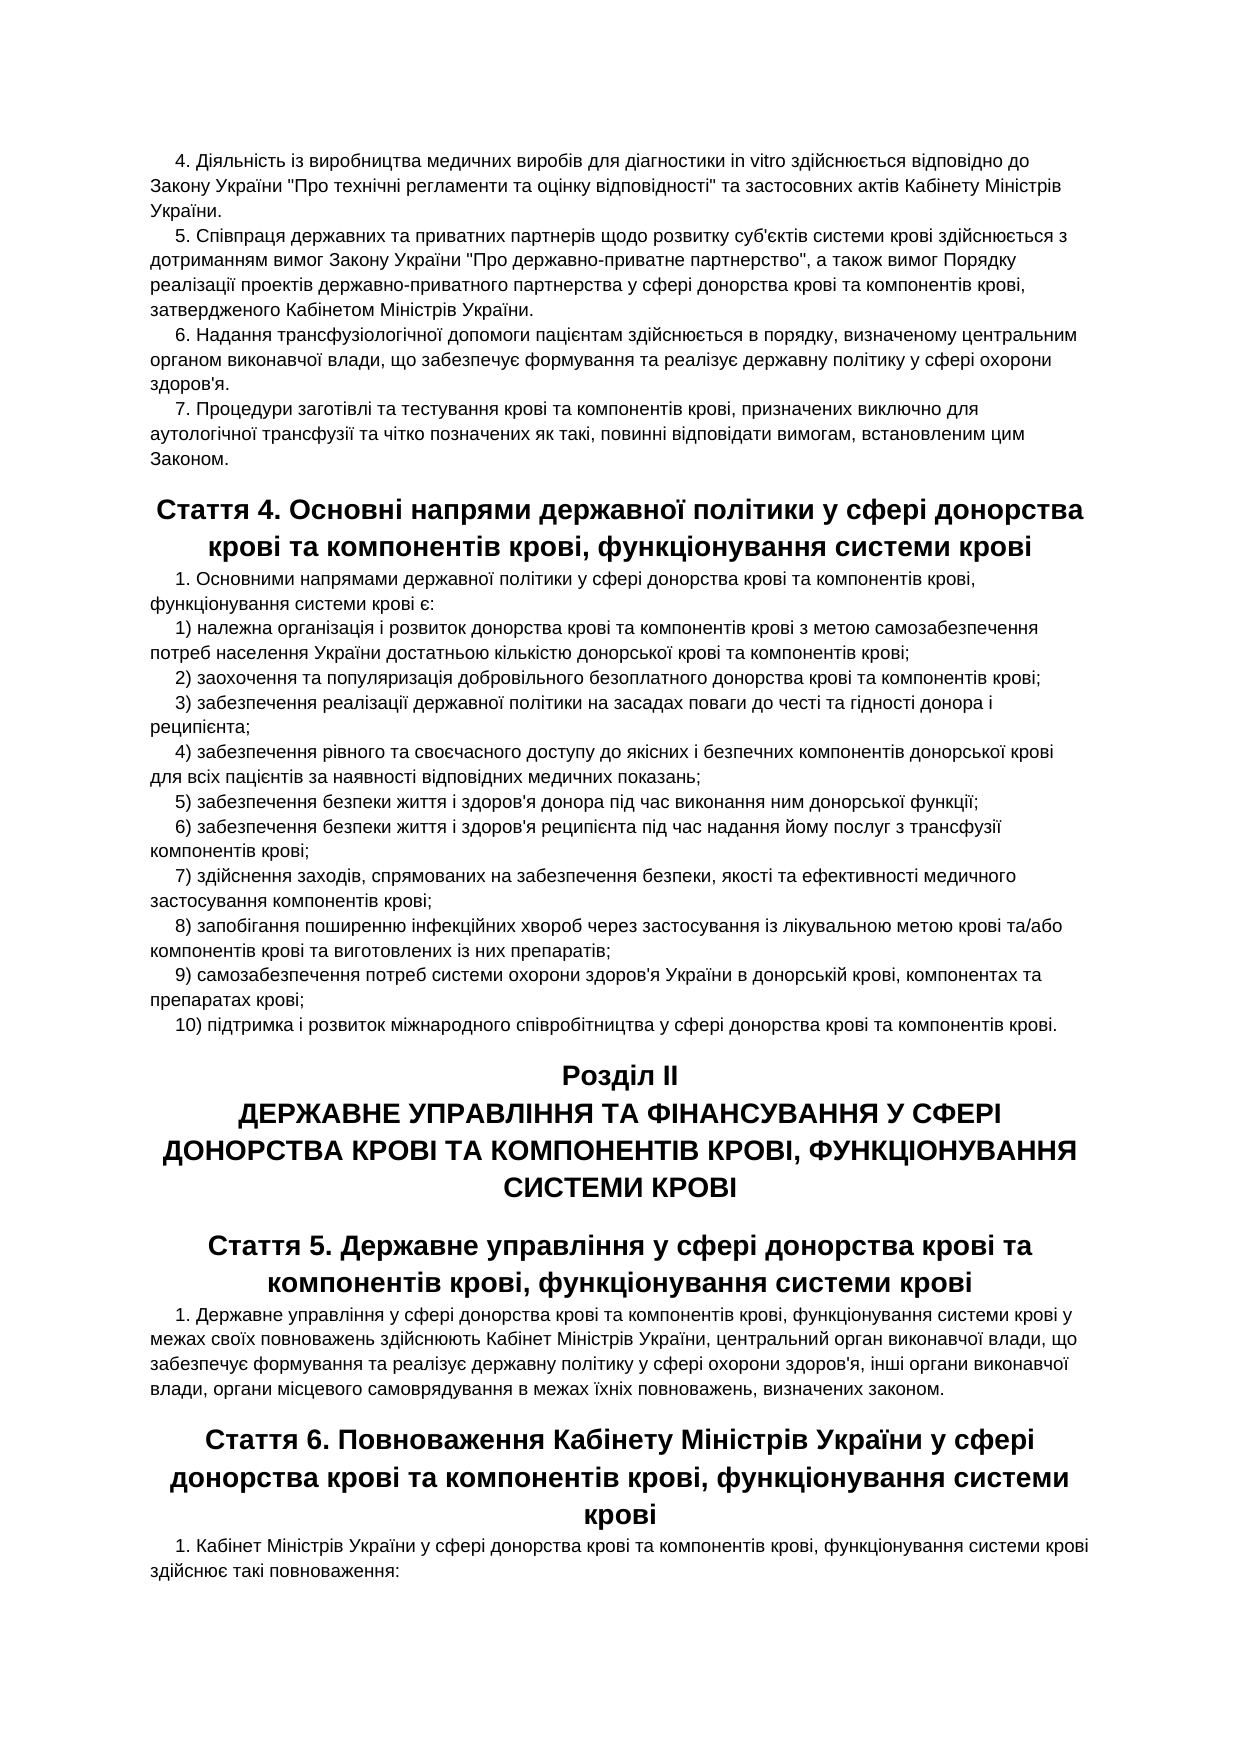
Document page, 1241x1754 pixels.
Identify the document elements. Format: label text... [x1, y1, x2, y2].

text 7. Процедури заготівлі та тестування крові та компонентів крові, призначених виключно для аутологічної трансфузії та чітко позначених як такі, повинні відповідати вимогам, встановленим цим Законом. [150, 398, 1090, 469]
text 3) забезпечення реалізації державної політики на засадах поваги до честі та гідності донора і реципієнта; [150, 691, 1090, 738]
text 1. Основними напрямами державної політики у сфері донорства крові та компонентів крові, функціонування системи крові є: [150, 567, 1090, 614]
text 5) забезпечення безпеки життя і здоров'я донора під час виконання ним донорської функції; [150, 791, 1090, 812]
text 5. Співпраця державних та приватних партнерів щодо розвитку суб'єктів системи крові здійснюється з дотриманням вимог Закону України "Про державно-приватне партнерство", а також вимог Порядку реалізації проектів державно-приватного партнерства у сфері донорства крові та компонентів крові, затвердженого Кабінетом Міністрів України. [150, 224, 1090, 320]
text 6. Надання трансфузіологічної допомоги пацієнтам здійснюється в порядку, визначеному центральним органом виконавчої влади, що забезпечує формування та реалізує державну політику у сфері охорони здоров'я. [150, 323, 1090, 395]
text 10) підтримка і розвиток міжнародного співробітництва у сфері донорства крові та компонентів крові. [150, 1014, 1090, 1035]
text 6) забезпечення безпеки життя і здоров'я реципієнта під час надання йому послуг з трансфузії компонентів крові; [150, 815, 1090, 862]
text 4) забезпечення рівного та своєчасного доступу до якісних і безпечних компонентів донорської крові для всіх пацієнтів за наявності відповідних медичних показань; [150, 741, 1090, 787]
text 8) запобігання поширенню інфекційних хвороб через застосування із лікувальною метою крові та/або компонентів крові та виготовлених із них препаратів; [150, 914, 1090, 961]
text 4. Діяльність із виробництва медичних виробів для діагностики in vitro здійснюється відповідно до Закону України "Про технічні регламенти та оцінку відповідності" та застосовних актів Кабінету Міністрів України. [150, 150, 1090, 221]
text 1) належна організація і розвиток донорства крові та компонентів крові з метою самозабезпечення потреб населення України достатньою кількістю донорської крові та компонентів крові; [150, 617, 1090, 663]
text 1. Державне управління у сфері донорства крові та компонентів крові, функціонування системи крові у межах своїх повноважень здійснюють Кабінет Міністрів України, центральний орган виконавчої влади, що забезпечує формування та реалізує державну політику у сфері охорони здоров'я, інші органи виконавчої влади, органи місцевого самоврядування в межах їхніх повноважень, визначених законом. [150, 1303, 1090, 1399]
text 9) самозабезпечення потреб системи охорони здоров'я України в донорській крові, компонентах та препаратах крові; [150, 964, 1090, 1011]
subtitle Стаття 4. Основні напрями державної політики у сфері донорства крові та компонентів крові, функціонування системи крові [150, 493, 1090, 563]
text 2) заохочення та популяризація добровільного безоплатного донорства крові та компонентів крові; [150, 667, 1090, 688]
text 1. Кабінет Міністрів України у сфері донорства крові та компонентів крові, функціонування системи крові здійснює такі повноваження: [150, 1535, 1090, 1581]
subtitle Розділ II ДЕРЖАВНЕ УПРАВЛІННЯ ТА ФІНАНСУВАННЯ У СФЕРІ ДОНОРСТВА КРОВІ ТА КОМПОНЕНТІВ КРОВІ, ФУНКЦІОНУВАННЯ СИСТЕМИ КРОВІ [150, 1059, 1090, 1203]
subtitle Стаття 5. Державне управління у сфері донорства крові та компонентів крові, функціонування системи крові [150, 1229, 1090, 1298]
subtitle Стаття 6. Повноваження Кабінету Міністрів України у сфері донорства крові та компонентів крові, функціонування системи крові [150, 1423, 1090, 1530]
text 7) здійснення заходів, спрямованих на забезпечення безпеки, якості та ефективності медичного застосування компонентів крові; [150, 865, 1090, 911]
